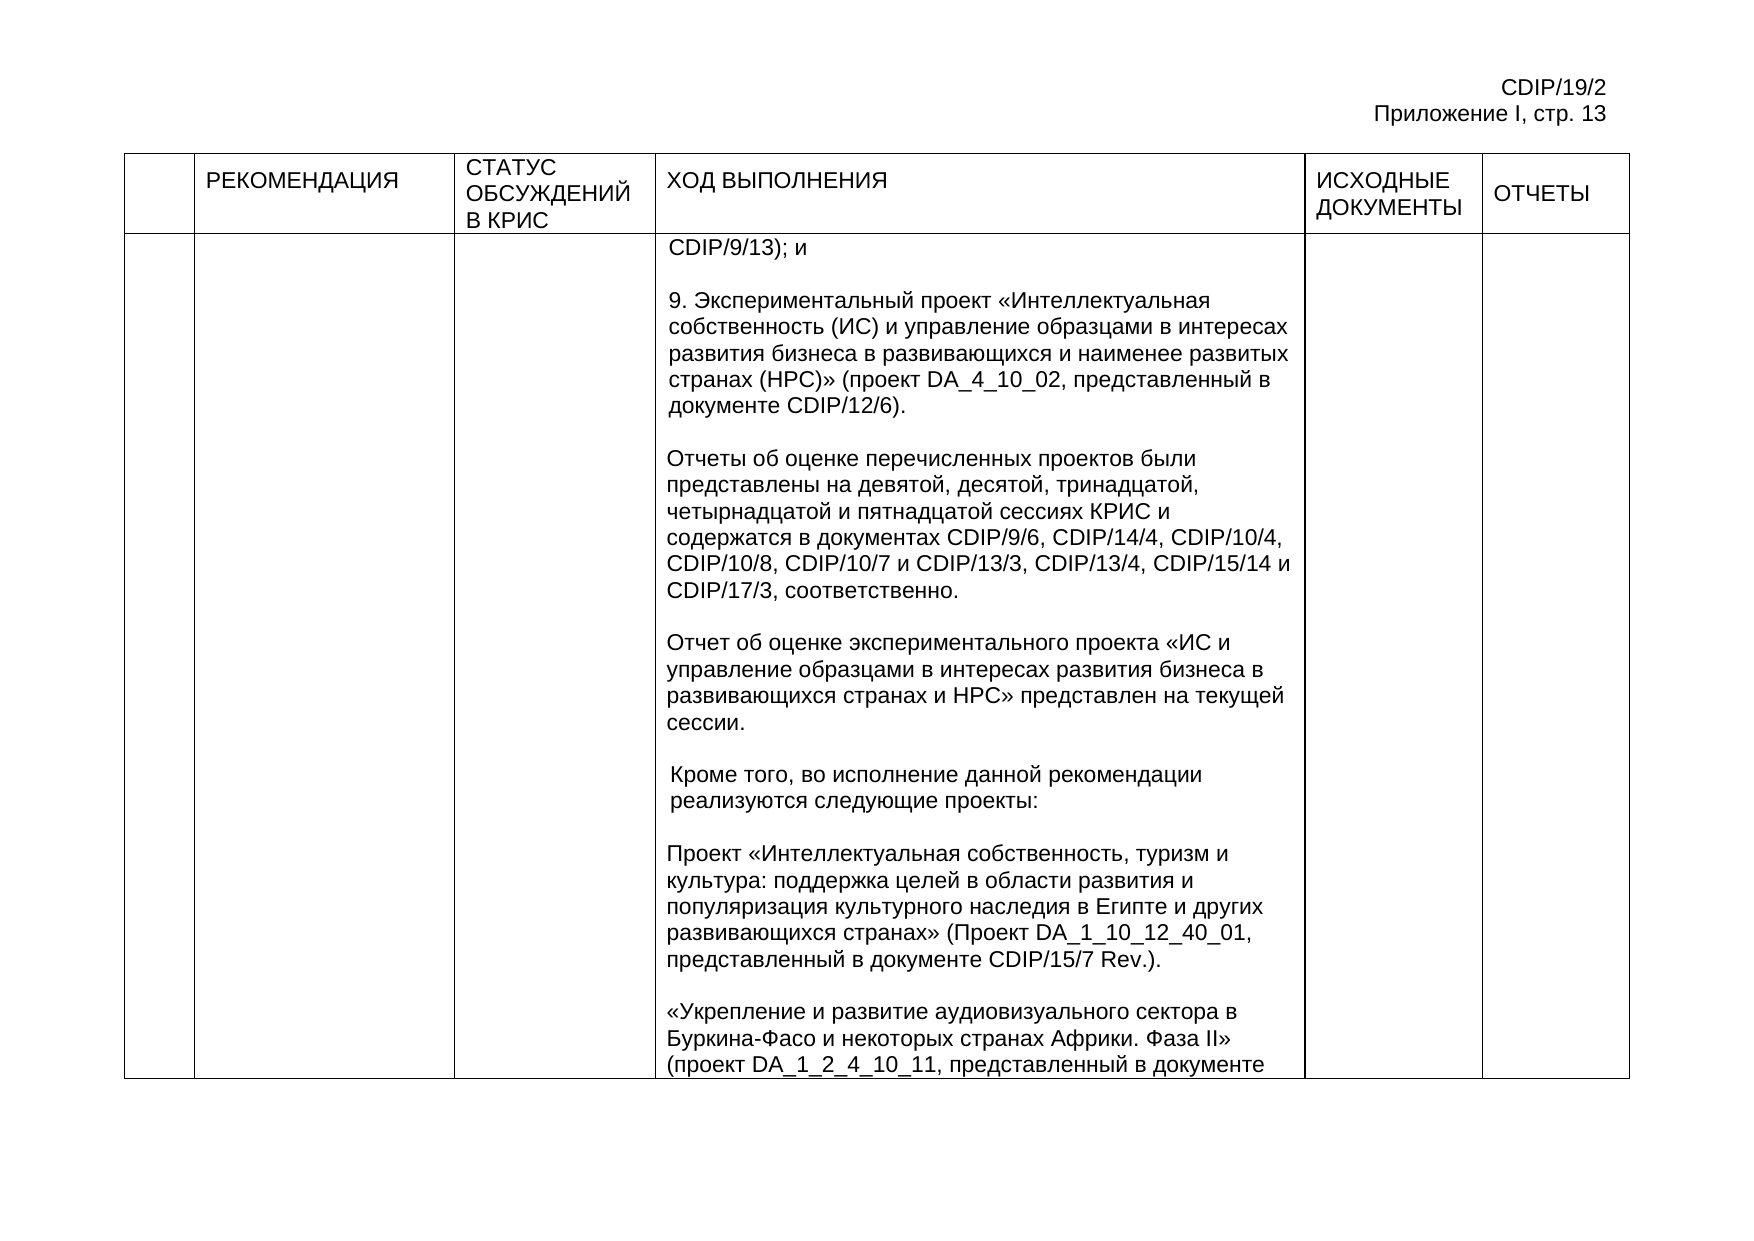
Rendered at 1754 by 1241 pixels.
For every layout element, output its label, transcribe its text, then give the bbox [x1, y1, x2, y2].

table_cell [455, 234, 655, 1077]
table_cell [125, 234, 194, 1077]
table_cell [1306, 234, 1482, 1077]
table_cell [656, 234, 1304, 1077]
table_header ОТЧЕТЫ [1483, 154, 1629, 233]
table_header ХОД ВЫПОЛНЕНИЯ [656, 154, 1304, 233]
table_header РЕКОМЕНДАЦИЯ [195, 154, 454, 233]
table_header [125, 154, 194, 233]
table_header СТАТУС ОБСУЖДЕНИЙ В КРИС [455, 154, 655, 233]
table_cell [195, 234, 454, 1077]
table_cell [1483, 234, 1629, 1077]
table_header ИСХОДНЫЕ ДОКУМЕНТЫ [1306, 154, 1482, 233]
